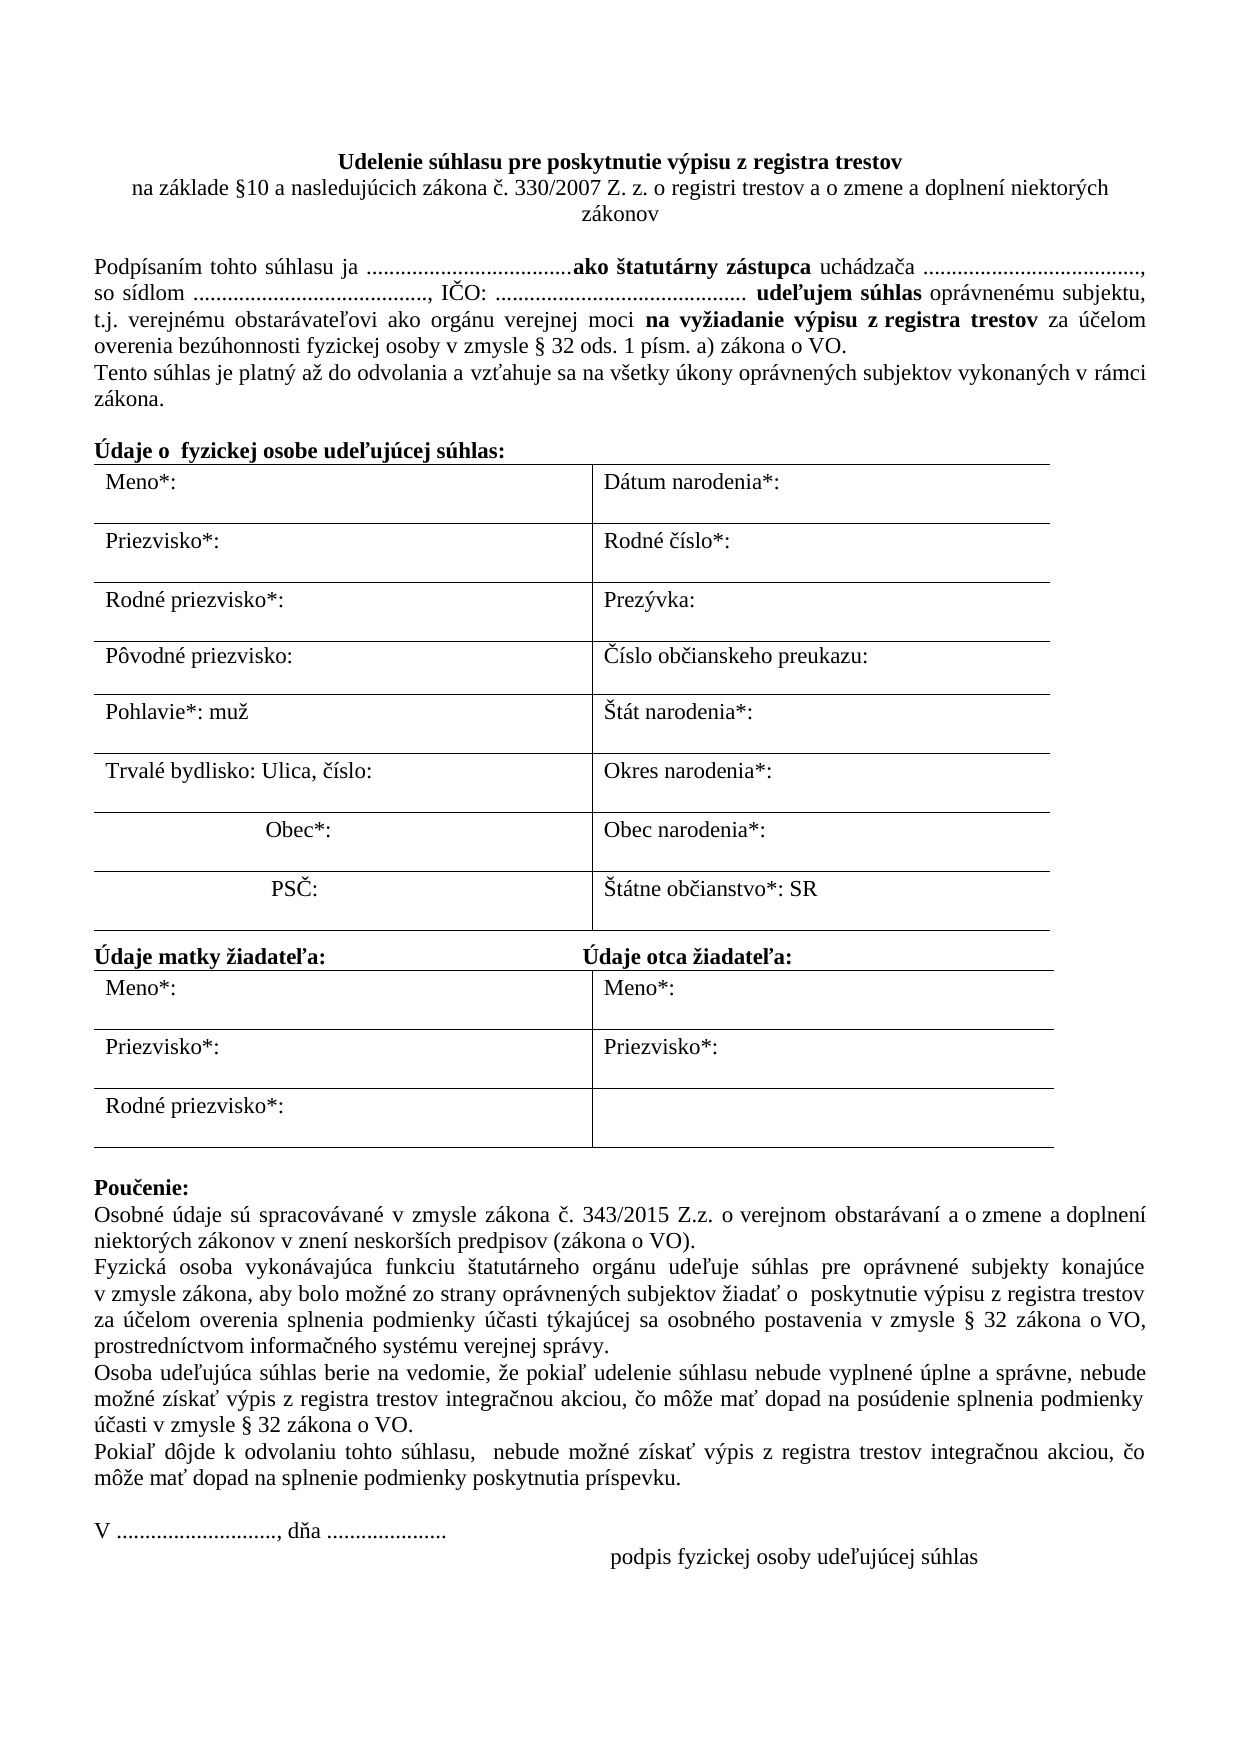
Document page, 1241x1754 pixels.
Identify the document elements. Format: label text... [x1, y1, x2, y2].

text Údaje matky žiadateľa: Údaje otca žiadateľa: [94, 943, 1146, 970]
table_cell Štátne občianstvo*: SR [593, 872, 1050, 930]
table_cell Priezvisko*: [94, 1030, 592, 1088]
text Pokiaľ dôjde k odvolaniu tohto súhlasu, nebude možné získať výpis z registra trestov integračnou akciou, čo môže mať dopad na splnenie podmienky poskytnutia príspevku. [94, 1438, 1146, 1491]
table_cell Pohlavie*: muž [94, 695, 592, 753]
text Fyzická osoba vykonávajúca funkciu štatutárneho orgánu udeľuje súhlas pre oprávnené subjekty konajúce v zmysle zákona, aby bolo možné zo strany oprávnených subjektov žiadať o poskytnutie výpisu z registra trestov za účelom overenia splnenia podmienky účasti týkajúcej sa osobného postavenia v zmysle § 32 zákona o VO, prostredníctvom informačného systému verejnej správy. [94, 1253, 1146, 1359]
text Poučenie: [94, 1174, 1146, 1201]
table_cell Obec*: [94, 813, 592, 871]
table_cell Obec narodenia*: [593, 813, 1050, 871]
table_cell Rodné číslo*: [593, 524, 1050, 582]
text V ............................, dňa ..................... [94, 1517, 1146, 1543]
text Podpísaním tohto súhlasu ja ....................................ako štatutárny zástupca uchádzača ......................................, so sídlom ........................................., IČO: ............................................ udeľujem súhlas oprávnenému subjektu, t.j. verejnému obstarávateľovi ako orgánu verejnej moci na vyžiadanie výpisu z registra trestov za účelom overenia bezúhonnosti fyzickej osoby v zmysle § 32 ods. 1 písm. a) zákona o VO. [94, 253, 1146, 358]
table_cell Trvalé bydlisko: Ulica, číslo: [94, 754, 592, 812]
table_cell [593, 1089, 1053, 1147]
table_cell Pôvodné priezvisko: [94, 642, 592, 694]
table_header Meno*: [593, 971, 1053, 1029]
text Osoba udeľujúca súhlas berie na vedomie, že pokiaľ udelenie súhlasu nebude vyplnené úplne a správne, nebude možné získať výpis z registra trestov integračnou akciou, čo môže mať dopad na posúdenie splnenia podmienky účasti v zmysle § 32 zákona o VO. [94, 1359, 1146, 1438]
table_cell Priezvisko*: [94, 524, 592, 582]
text Osobné údaje sú spracovávané v zmysle zákona č. 343/2015 Z.z. o verejnom obstarávaní a o zmene a doplnení niektorých zákonov v znení neskorších predpisov (zákona o VO). [94, 1201, 1146, 1253]
table_cell Rodné priezvisko*: [94, 1089, 592, 1147]
text podpis fyzickej osoby udeľujúcej súhlas [94, 1543, 1146, 1570]
table_cell Rodné priezvisko*: [94, 583, 592, 641]
table_cell Okres narodenia*: [593, 754, 1050, 812]
table_cell Prezývka: [593, 583, 1050, 641]
table_header Meno*: [94, 465, 592, 523]
table_header Meno*: [94, 971, 592, 1029]
text na základe §10 a nasledujúcich zákona č. 330/2007 Z. z. o registri trestov a o zmene a doplnení niektorých zákonov [94, 174, 1146, 227]
text Tento súhlas je platný až do odvolania a vzťahuje sa na všetky úkony oprávnených subjektov vykonaných v rámci zákona. [94, 358, 1146, 411]
text Údaje o fyzickej osobe udeľujúcej súhlas: [94, 438, 1146, 464]
text Udelenie súhlasu pre poskytnutie výpisu z registra trestov [94, 148, 1146, 174]
table_cell Priezvisko*: [593, 1030, 1053, 1088]
table_cell Číslo občianskeho preukazu: [593, 642, 1050, 694]
table_cell Štát narodenia*: [593, 695, 1050, 753]
table_header Dátum narodenia*: [593, 465, 1050, 523]
table_cell PSČ: [94, 872, 592, 930]
